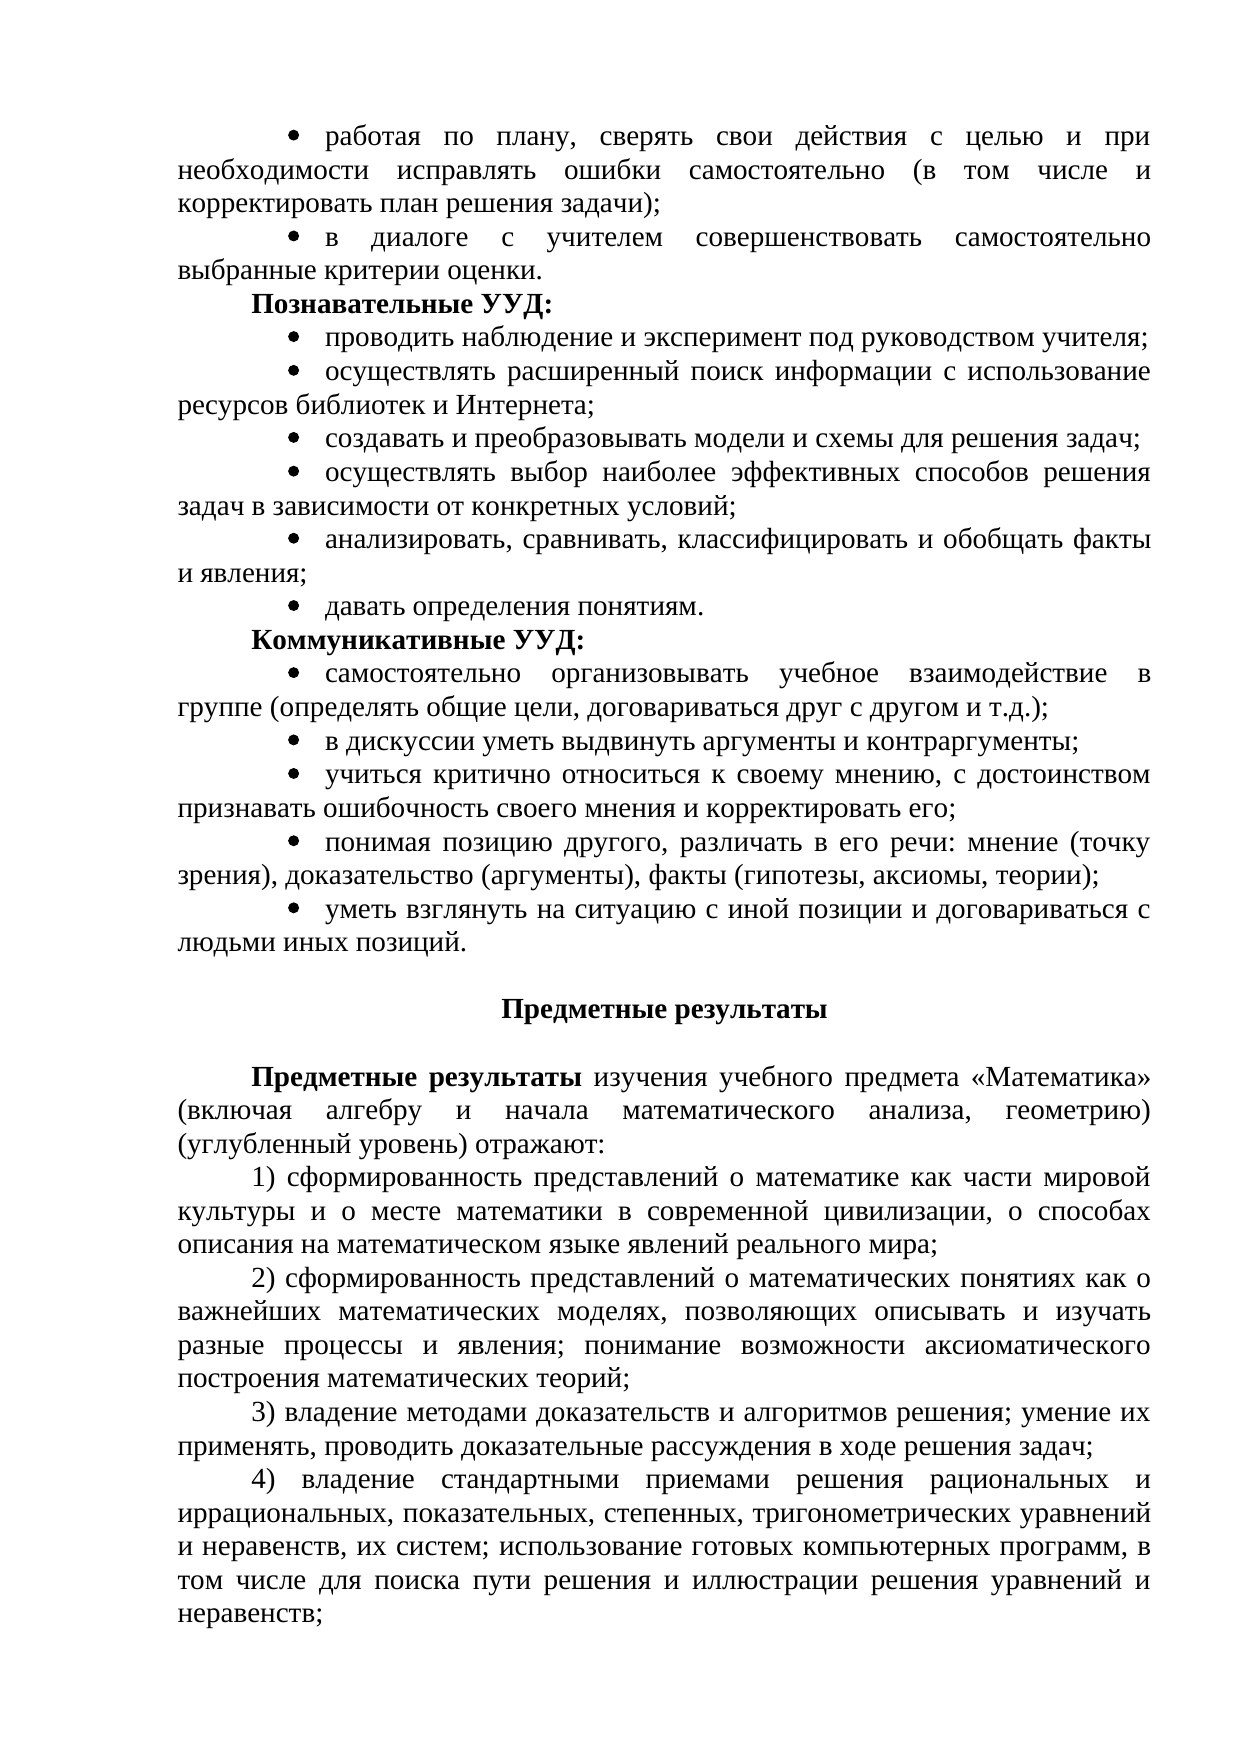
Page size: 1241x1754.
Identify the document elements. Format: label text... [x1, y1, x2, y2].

list в дискуссии уметь выдвинуть аргументы и контраргументы; [177, 723, 1152, 756]
text 2) сформированность представлений о математических понятиях как о важнейших математических моделях, позволяющих описывать и изучать разные процессы и явления; понимание возможности аксиоматического построения математических теорий; [177, 1260, 1152, 1394]
text Коммуникативные УУД: [177, 622, 1152, 656]
list анализировать, сравнивать, классифицировать и обобщать факты и явления; [177, 521, 1152, 588]
text Предметные результаты изучения учебного предмета «Математика» (включая алгебру и начала математического анализа, геометрию) (углубленный уровень) отражают: [177, 1059, 1152, 1159]
list осуществлять выбор наиболее эффективных способов решения задач в зависимости от конкретных условий; [177, 454, 1152, 521]
list понимая позицию другого, различать в его речи: мнение (точку зрения), доказательство (аргументы), факты (гипотезы, аксиомы, теории); [177, 824, 1152, 891]
list проводить наблюдение и эксперимент под руководством учителя; [177, 319, 1152, 353]
text 4) владение стандартными приемами решения рациональных и иррациональных, показательных, степенных, тригонометрических уравнений и неравенств, их систем; использование готовых компьютерных программ, в том числе для поиска пути решения и иллюстрации решения уравнений и неравенств; [177, 1461, 1152, 1629]
text Познавательные УУД: [177, 286, 1152, 319]
list работая по плану, сверять свои действия с целью и при необходимости исправлять ошибки самостоятельно (в том числе и корректировать план решения задачи); [177, 118, 1152, 219]
text 1) сформированность представлений о математике как части мировой культуры и о месте математики в современной цивилизации, о способах описания на математическом языке явлений реального мира; [177, 1159, 1152, 1260]
text 3) владение методами доказательств и алгоритмов решения; умение их применять, проводить доказательные рассуждения в ходе решения задач; [177, 1394, 1152, 1461]
list самостоятельно организовывать учебное взаимодействие в группе (определять общие цели, договариваться друг с другом и т.д.); [177, 656, 1152, 723]
list уметь взглянуть на ситуацию с иной позиции и договариваться с людьми иных позиций. [177, 891, 1152, 958]
list давать определения понятиям. [177, 588, 1152, 622]
list осуществлять расширенный поиск информации с использование ресурсов библиотек и Интернета; [177, 353, 1152, 420]
text Предметные результаты [177, 992, 1152, 1025]
list учиться критично относиться к своему мнению, с достоинством признавать ошибочность своего мнения и корректировать его; [177, 756, 1152, 824]
list в диалоге с учителем совершенствовать самостоятельно выбранные критерии оценки. [177, 219, 1152, 286]
list создавать и преобразовывать модели и схемы для решения задач; [177, 420, 1152, 454]
